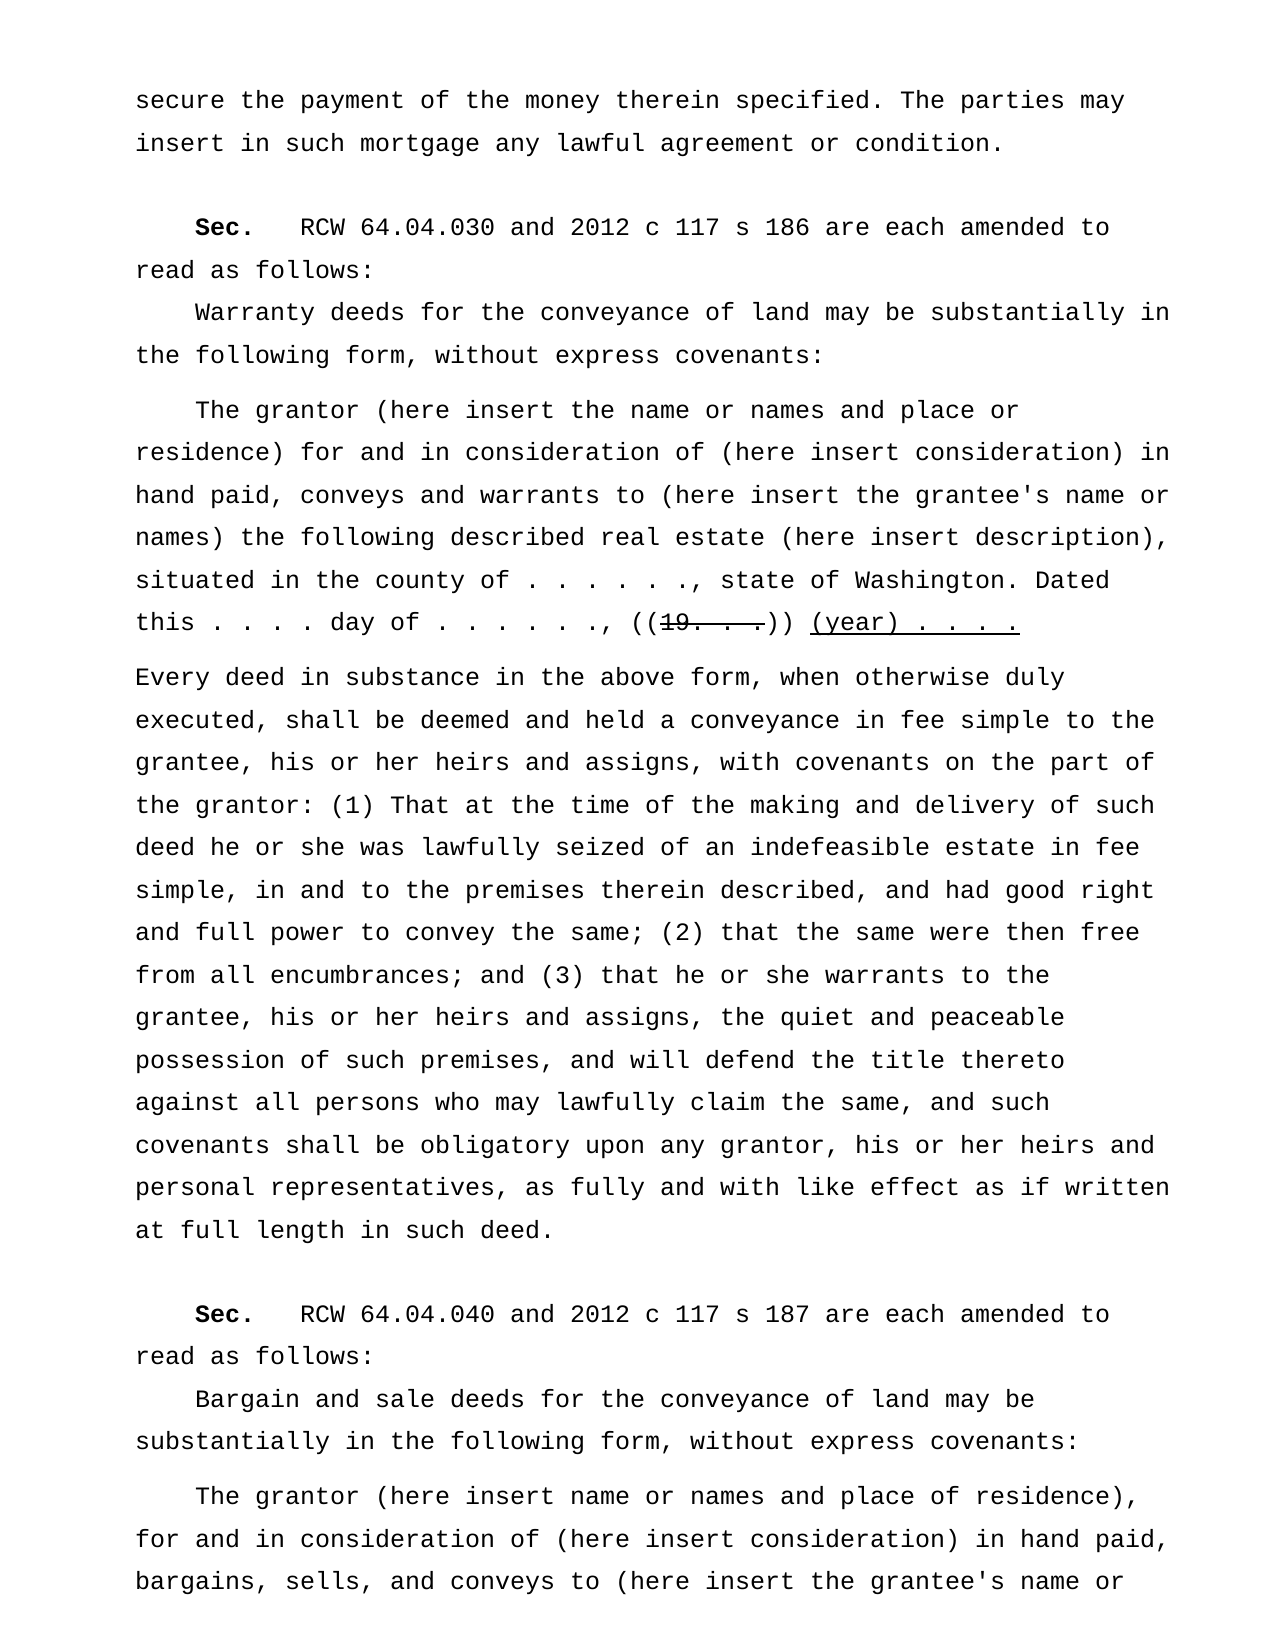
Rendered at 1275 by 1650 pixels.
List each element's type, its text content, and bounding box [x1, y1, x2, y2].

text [135, 1471, 1170, 1598]
text Sec. RCW 64.04.040 and 2012 c 117 s 187 are each amended to read as follows: [135, 1288, 1170, 1373]
text Bargain and sale deeds for the conveyance of land may be substantially in the following form, without express covenants: [135, 1373, 1170, 1458]
text Warranty deeds for the conveyance of land may be substantially in the following form, without express covenants: [135, 287, 1170, 372]
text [135, 75, 1170, 160]
text Every deed in substance in the above form, when otherwise duly executed, shall be deemed and held a conveyance in fee simple to the grantee, his or her heirs and assigns, with covenants on the part of the grantor: (1) That at the time of the making and delivery of such deed he or she was lawfully seized of an indefeasible estate in fee simple, in and to the premises therein described, and had good right and full power to convey the same; (2) that the same were then free from all encumbrances; and (3) that he or she warrants to the grantee, his or her heirs and assigns, the quiet and peaceable possession of such premises, and will defend the title thereto against all persons who may lawfully claim the same, and such covenants shall be obligatory upon any grantor, his or her heirs and personal representatives, as fully and with like effect as if written at full length in such deed. [135, 652, 1170, 1247]
text The grantor (here insert the name or names and place or residence) for and in consideration of (here insert consideration) in hand paid, conveys and warrants to (here insert the grantee's name or names) the following described real estate (here insert description), situated in the county of . . . . . ., state of Washington. Dated this . . . . day of . . . . . ., ((19. . .)) (year) . . . . [135, 384, 1170, 639]
text Sec. RCW 64.04.030 and 2012 c 117 s 186 are each amended to read as follows: [135, 202, 1170, 287]
